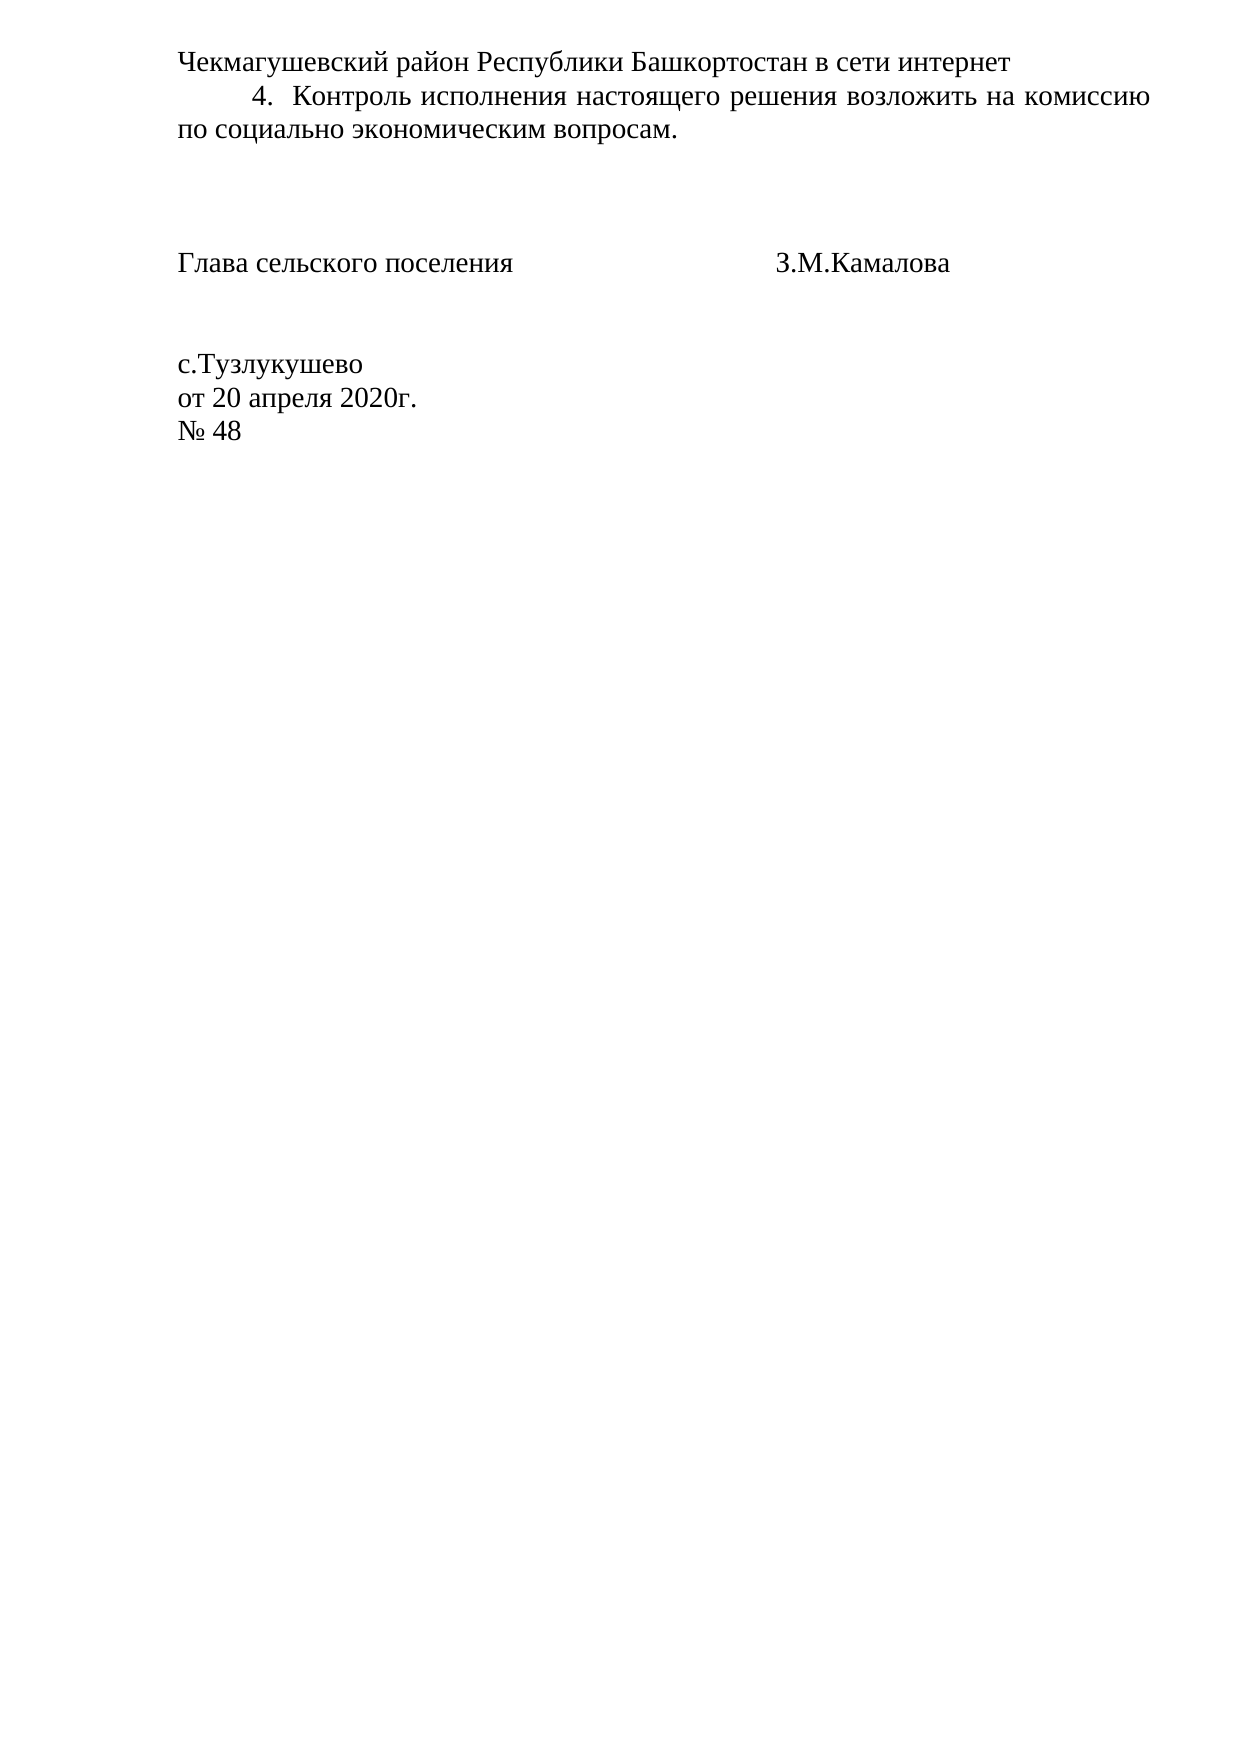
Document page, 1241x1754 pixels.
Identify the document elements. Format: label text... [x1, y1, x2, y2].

text 4. Контроль исполнения настоящего решения возложить на комиссию по социально экономическим вопросам. [177, 78, 1152, 145]
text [177, 44, 1152, 78]
text с.Тузлукушево [177, 346, 1152, 380]
text Глава сельского поселения З.М.Камалова [177, 246, 1152, 279]
text от 20 апреля 2020г. [177, 380, 1152, 413]
text № 48 [177, 413, 1152, 447]
